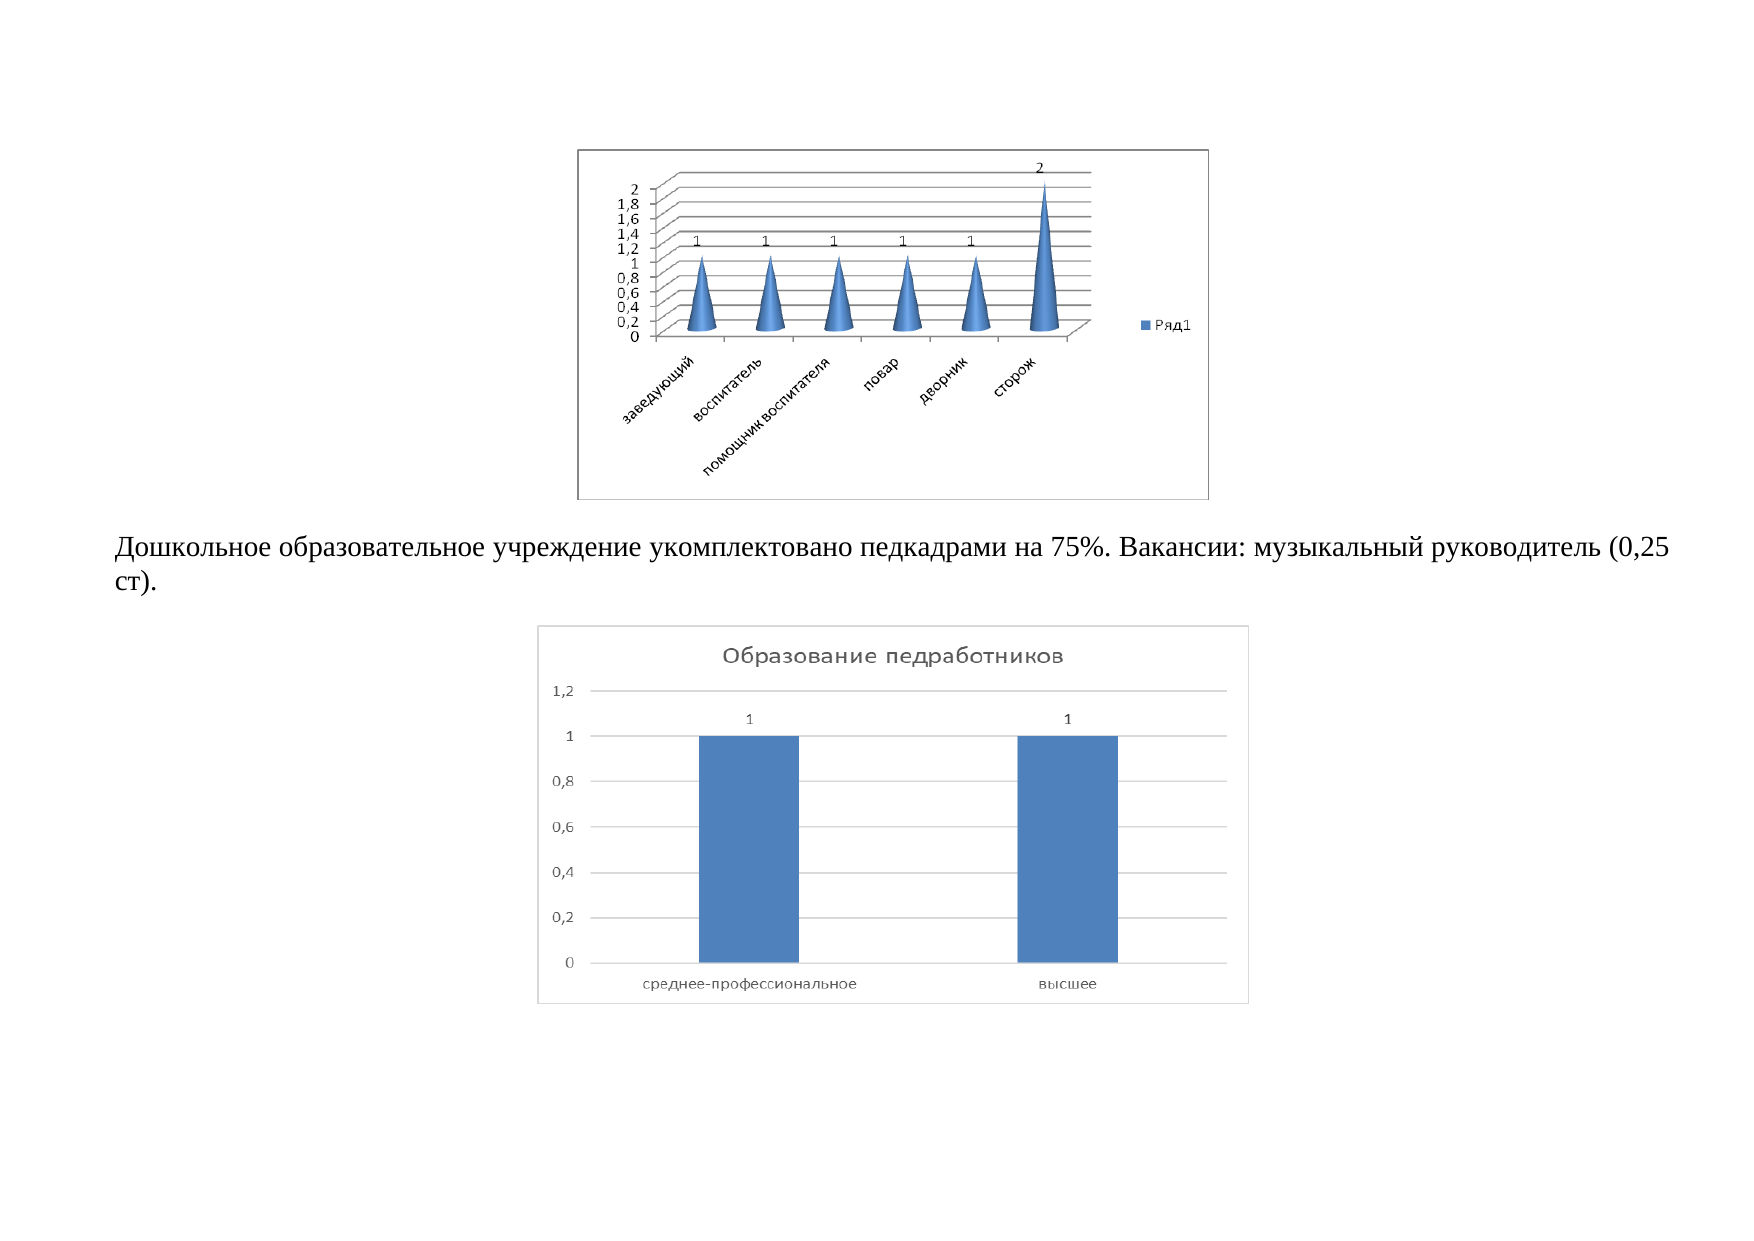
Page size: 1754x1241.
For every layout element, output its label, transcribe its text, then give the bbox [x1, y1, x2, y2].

text Дошкольное образовательное учреждение укомплектовано педкадрами на 75%. Вакансии: музыкальный руководитель (0,25 ст). [114, 529, 1671, 596]
picture [576, 149, 1209, 500]
picture [537, 625, 1249, 1004]
